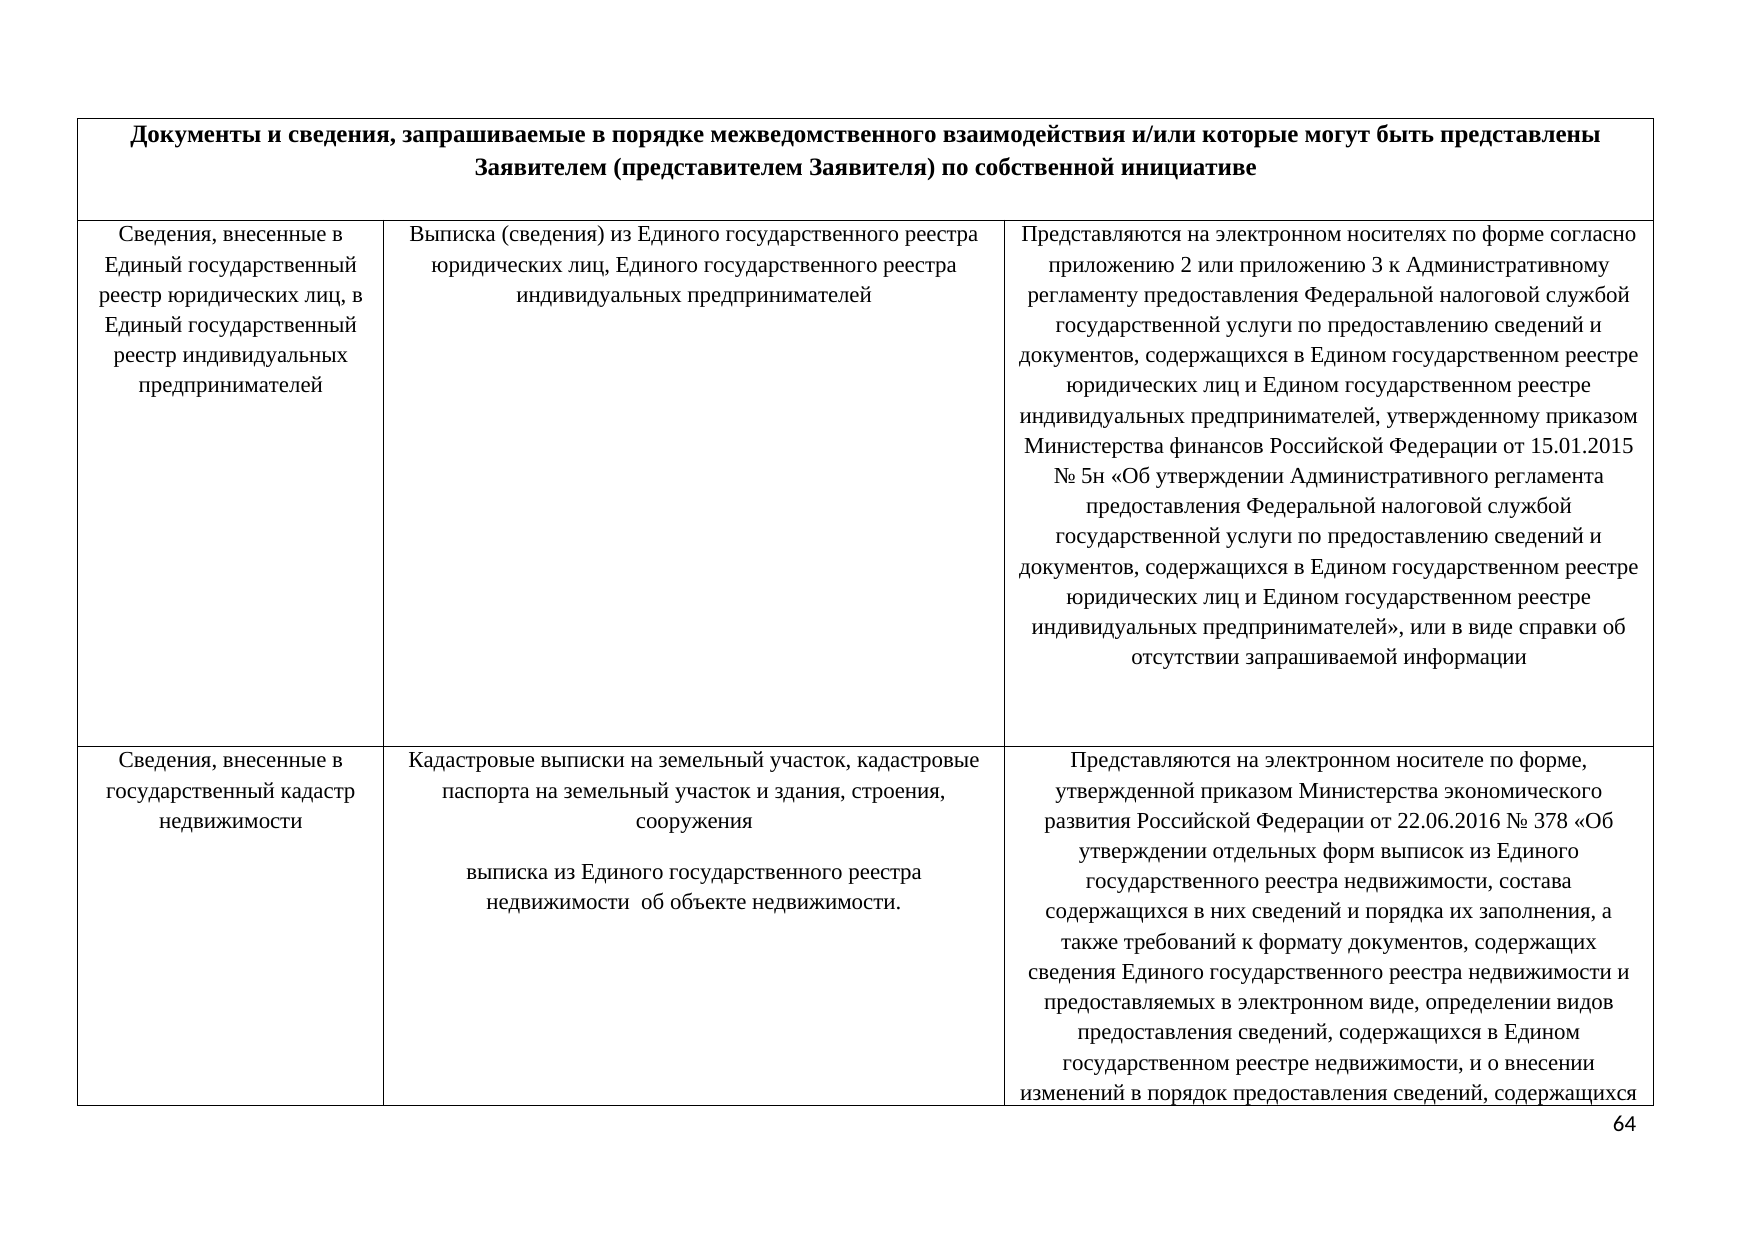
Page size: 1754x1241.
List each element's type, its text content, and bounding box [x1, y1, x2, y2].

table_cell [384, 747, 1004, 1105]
table_cell Сведения, внесенные в Единый государственный реестр юридических лиц, в Единый государственный реестр индивидуальных предпринимателей [78, 221, 383, 746]
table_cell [78, 747, 383, 1105]
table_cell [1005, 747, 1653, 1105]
table_cell Представляются на электронном носителях по форме согласно приложению 2 или приложению 3 к Административному регламенту предоставления Федеральной налоговой службой государственной услуги по предоставлению сведений и документов, содержащихся в Едином государственном реестре юридических лиц и Едином государственном реестре индивидуальных предпринимателей, утвержденному приказом Министерства финансов Российской Федерации от 15.01.2015 № 5н «Об утверждении Административного регламента предоставления Федеральной налоговой службой государственной услуги по предоставлению сведений и документов, содержащихся в Едином государственном реестре юридических лиц и Едином государственном реестре индивидуальных предпринимателей», или в виде справки об отсутствии запрашиваемой информации [1005, 221, 1653, 746]
table_cell Выписка (сведения) из Единого государственного реестра юридических лиц, Единого государственного реестра индивидуальных предпринимателей [384, 221, 1004, 746]
table_header Документы и сведения, запрашиваемые в порядке межведомственного взаимодействия и/или которые могут быть представлены Заявителем (представителем Заявителя) по собственной инициативе [78, 119, 1653, 219]
